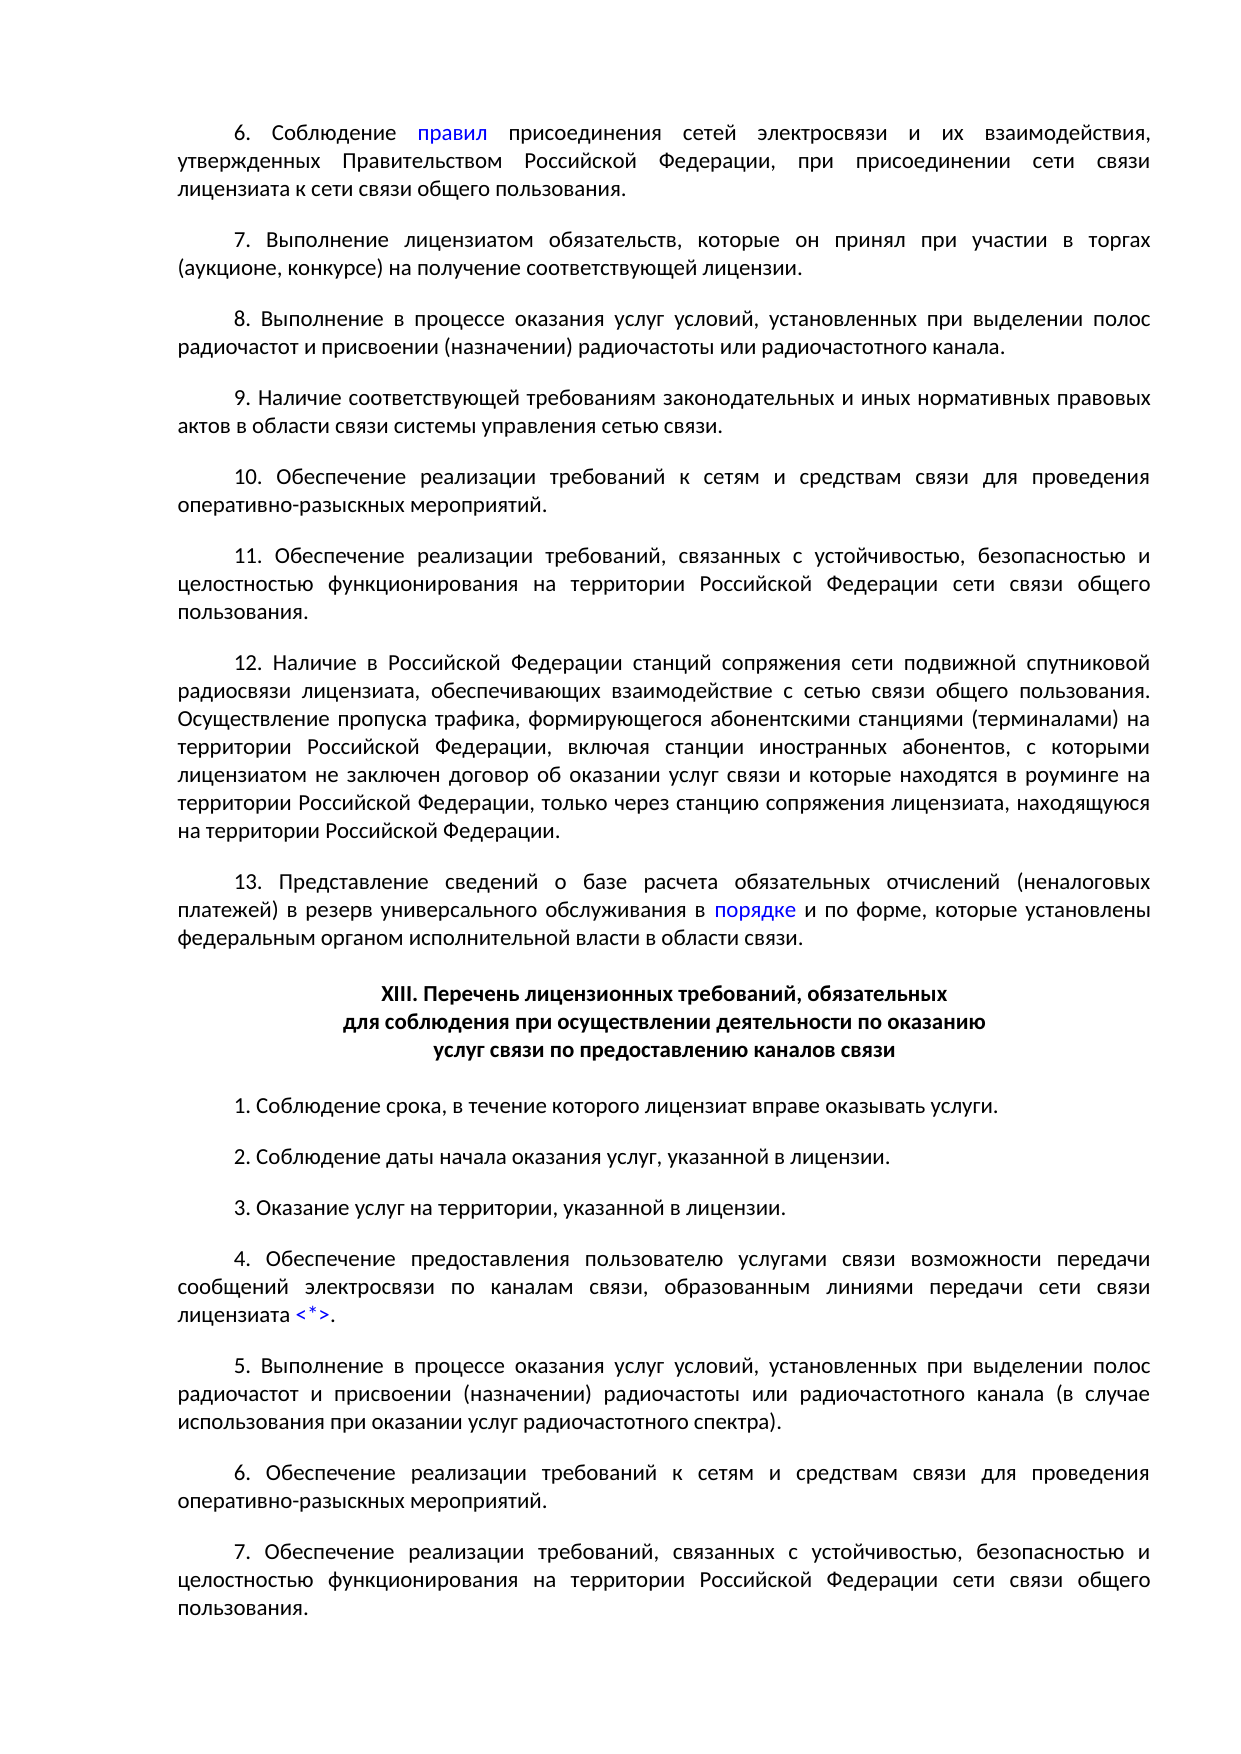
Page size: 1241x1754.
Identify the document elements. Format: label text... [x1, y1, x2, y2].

text 3. Оказание услуг на территории, указанной в лицензии. [177, 1193, 1152, 1221]
text 4. Обеспечение предоставления пользователю услугами связи возможности передачи сообщений электросвязи по каналам связи, образованным линиями передачи сети связи лицензиата <*>. [177, 1244, 1152, 1328]
text 6. Соблюдение правил присоединения сетей электросвязи и их взаимодействия, утвержденных Правительством Российской Федерации, при присоединении сети связи лицензиата к сети связи общего пользования. [177, 118, 1152, 202]
text 11. Обеспечение реализации требований, связанных с устойчивостью, безопасностью и целостностью функционирования на территории Российской Федерации сети связи общего пользования. [177, 541, 1152, 625]
text услуг связи по предоставлению каналов связи [177, 1035, 1152, 1063]
text 10. Обеспечение реализации требований к сетям и средствам связи для проведения оперативно-разыскных мероприятий. [177, 462, 1152, 518]
text 8. Выполнение в процессе оказания услуг условий, установленных при выделении полос радиочастот и присвоении (назначении) радиочастоты или радиочастотного канала. [177, 304, 1152, 360]
text 1. Соблюдение срока, в течение которого лицензиат вправе оказывать услуги. [177, 1091, 1152, 1119]
text для соблюдения при осуществлении деятельности по оказанию [177, 1007, 1152, 1035]
text 6. Обеспечение реализации требований к сетям и средствам связи для проведения оперативно-разыскных мероприятий. [177, 1458, 1152, 1514]
text 9. Наличие соответствующей требованиям законодательных и иных нормативных правовых актов в области связи системы управления сетью связи. [177, 383, 1152, 439]
text 12. Наличие в Российской Федерации станций сопряжения сети подвижной спутниковой радиосвязи лицензиата, обеспечивающих взаимодействие с сетью связи общего пользования. Осуществление пропуска трафика, формирующегося абонентскими станциями (терминалами) на территории Российской Федерации, включая станции иностранных абонентов, с которыми лицензиатом не заключен договор об оказании услуг связи и которые находятся в роуминге на территории Российской Федерации, только через станцию сопряжения лицензиата, находящуюся на территории Российской Федерации. [177, 648, 1152, 844]
text 2. Соблюдение даты начала оказания услуг, указанной в лицензии. [177, 1142, 1152, 1170]
text 13. Представление сведений о базе расчета обязательных отчислений (неналоговых платежей) в резерв универсального обслуживания в порядке и по форме, которые установлены федеральным органом исполнительной власти в области связи. [177, 867, 1152, 951]
text 7. Выполнение лицензиатом обязательств, которые он принял при участии в торгах (аукционе, конкурсе) на получение соответствующей лицензии. [177, 225, 1152, 281]
text XIII. Перечень лицензионных требований, обязательных [177, 979, 1152, 1007]
text 7. Обеспечение реализации требований, связанных с устойчивостью, безопасностью и целостностью функционирования на территории Российской Федерации сети связи общего пользования. [177, 1537, 1152, 1621]
text 5. Выполнение в процессе оказания услуг условий, установленных при выделении полос радиочастот и присвоении (назначении) радиочастоты или радиочастотного канала (в случае использования при оказании услуг радиочастотного спектра). [177, 1351, 1152, 1435]
